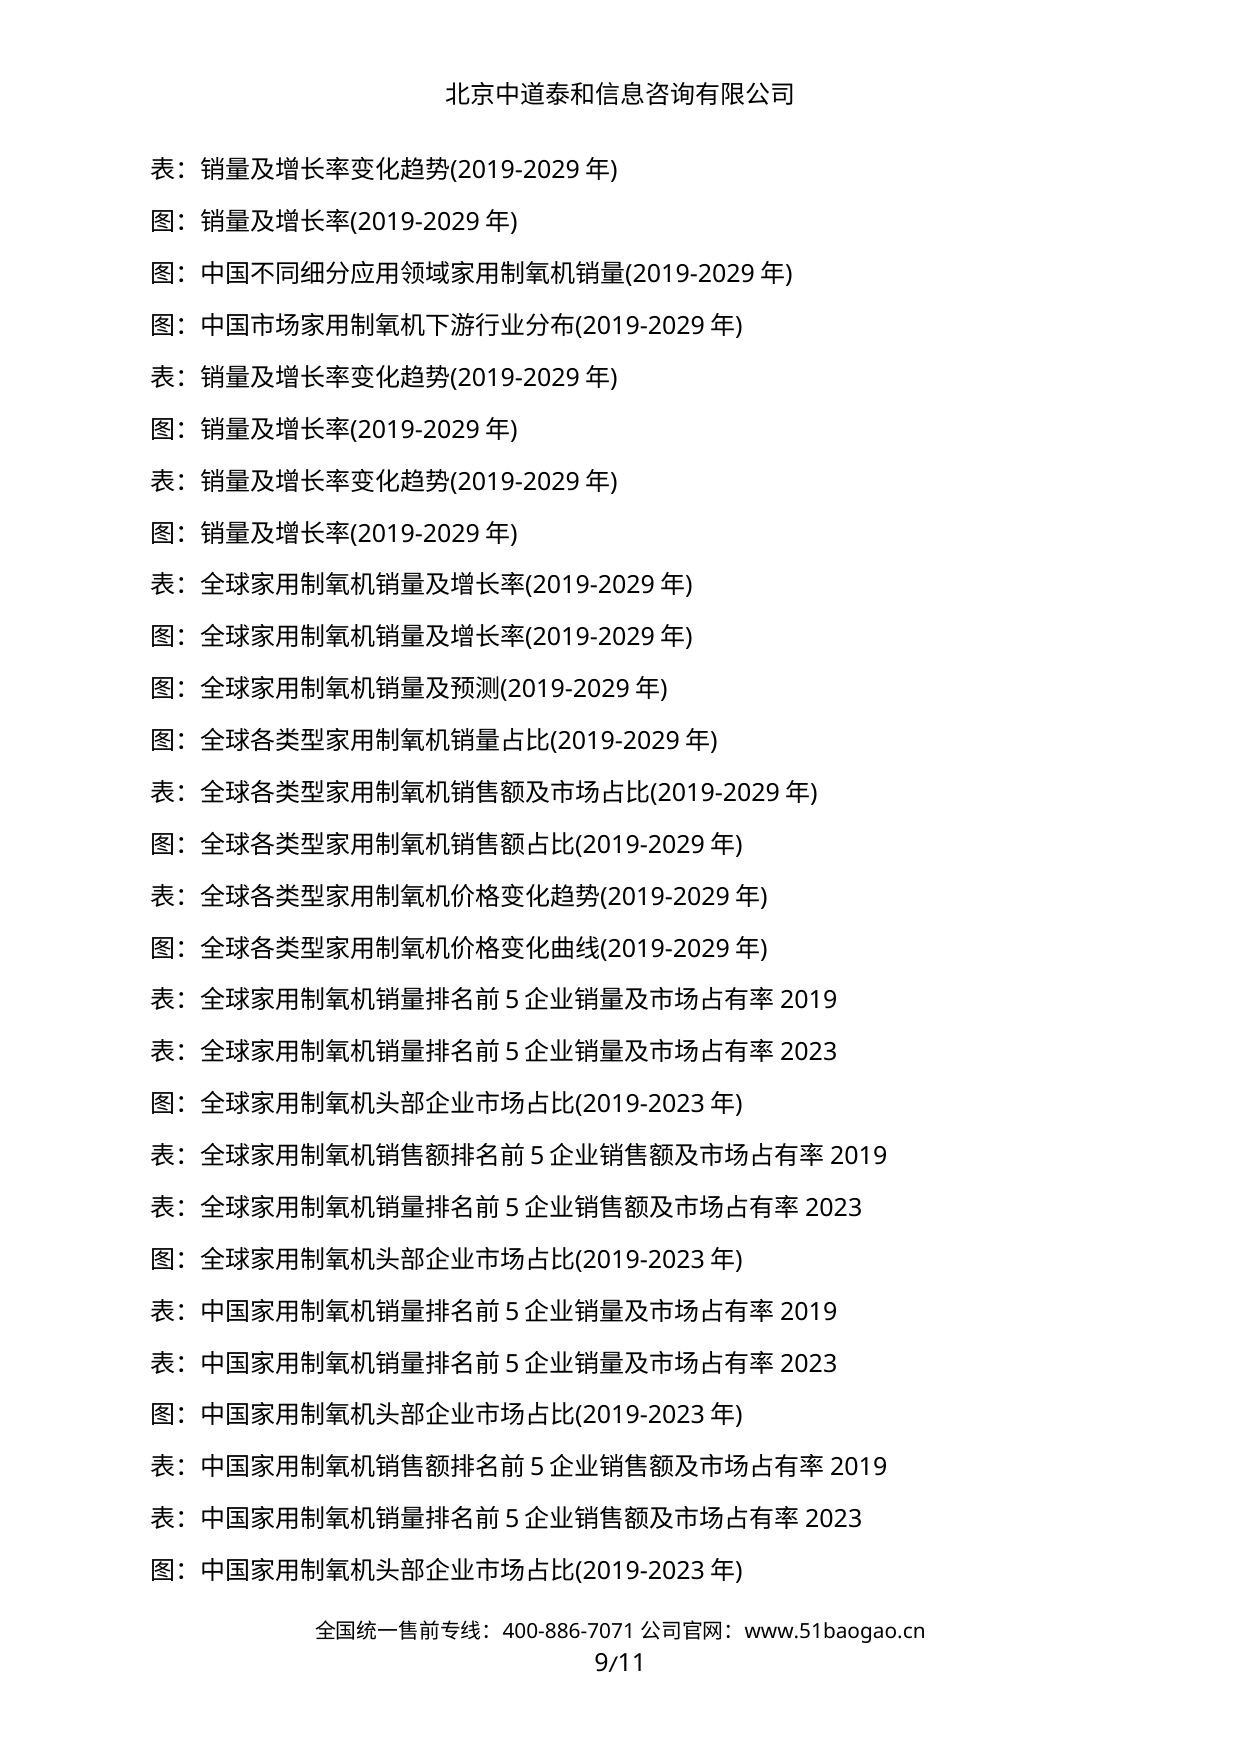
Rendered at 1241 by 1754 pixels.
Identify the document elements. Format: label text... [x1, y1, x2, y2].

text 图：中国市场家用制氧机下游行业分布(2019-2029年) [150, 306, 1090, 342]
text 表：全球家用制氧机销量排名前5企业销售额及市场占有率 2023 [150, 1187, 1090, 1224]
text 图：全球各类型家用制氧机价格变化曲线(2019-2029年) [150, 928, 1090, 964]
text 表：全球家用制氧机销量排名前5企业销量及市场占有率 2023 [150, 1032, 1090, 1068]
text 图：全球家用制氧机头部企业市场占比(2019-2023年) [150, 1084, 1090, 1120]
text 图：销量及增长率(2019-2029年) [150, 409, 1090, 446]
text 图：全球各类型家用制氧机销量占比(2019-2029年) [150, 721, 1090, 757]
text 图：全球家用制氧机头部企业市场占比(2019-2023年) [150, 1239, 1090, 1276]
text 表：全球家用制氧机销量排名前5企业销量及市场占有率 2019 [150, 980, 1090, 1016]
text 表：中国家用制氧机销售额排名前5企业销售额及市场占有率 2019 [150, 1447, 1090, 1483]
text 图：销量及增长率(2019-2029年) [150, 513, 1090, 549]
text 图：中国不同细分应用领域家用制氧机销量(2019-2029年) [150, 254, 1090, 290]
text 表：全球家用制氧机销量及增长率(2019-2029年) [150, 565, 1090, 601]
text 图：全球家用制氧机销量及预测(2019-2029年) [150, 669, 1090, 705]
text 表：销量及增长率变化趋势(2019-2029年) [150, 461, 1090, 497]
text 图：中国家用制氧机头部企业市场占比(2019-2023年) [150, 1395, 1090, 1431]
text 表：中国家用制氧机销量排名前5企业销量及市场占有率 2023 [150, 1343, 1090, 1379]
text 图：中国家用制氧机头部企业市场占比(2019-2023年) [150, 1551, 1090, 1587]
text 表：全球各类型家用制氧机价格变化趋势(2019-2029年) [150, 876, 1090, 912]
text 表：销量及增长率变化趋势(2019-2029年) [150, 357, 1090, 394]
text 图：销量及增长率(2019-2029年) [150, 202, 1090, 238]
text 表：销量及增长率变化趋势(2019-2029年) [150, 150, 1090, 186]
text 图：全球家用制氧机销量及增长率(2019-2029年) [150, 617, 1090, 653]
text 表：中国家用制氧机销量排名前5企业销售额及市场占有率 2023 [150, 1499, 1090, 1535]
text 表：全球各类型家用制氧机销售额及市场占比(2019-2029年) [150, 772, 1090, 809]
text 表：全球家用制氧机销售额排名前5企业销售额及市场占有率 2019 [150, 1136, 1090, 1172]
text 图：全球各类型家用制氧机销售额占比(2019-2029年) [150, 824, 1090, 861]
text 表：中国家用制氧机销量排名前5企业销量及市场占有率 2019 [150, 1291, 1090, 1327]
